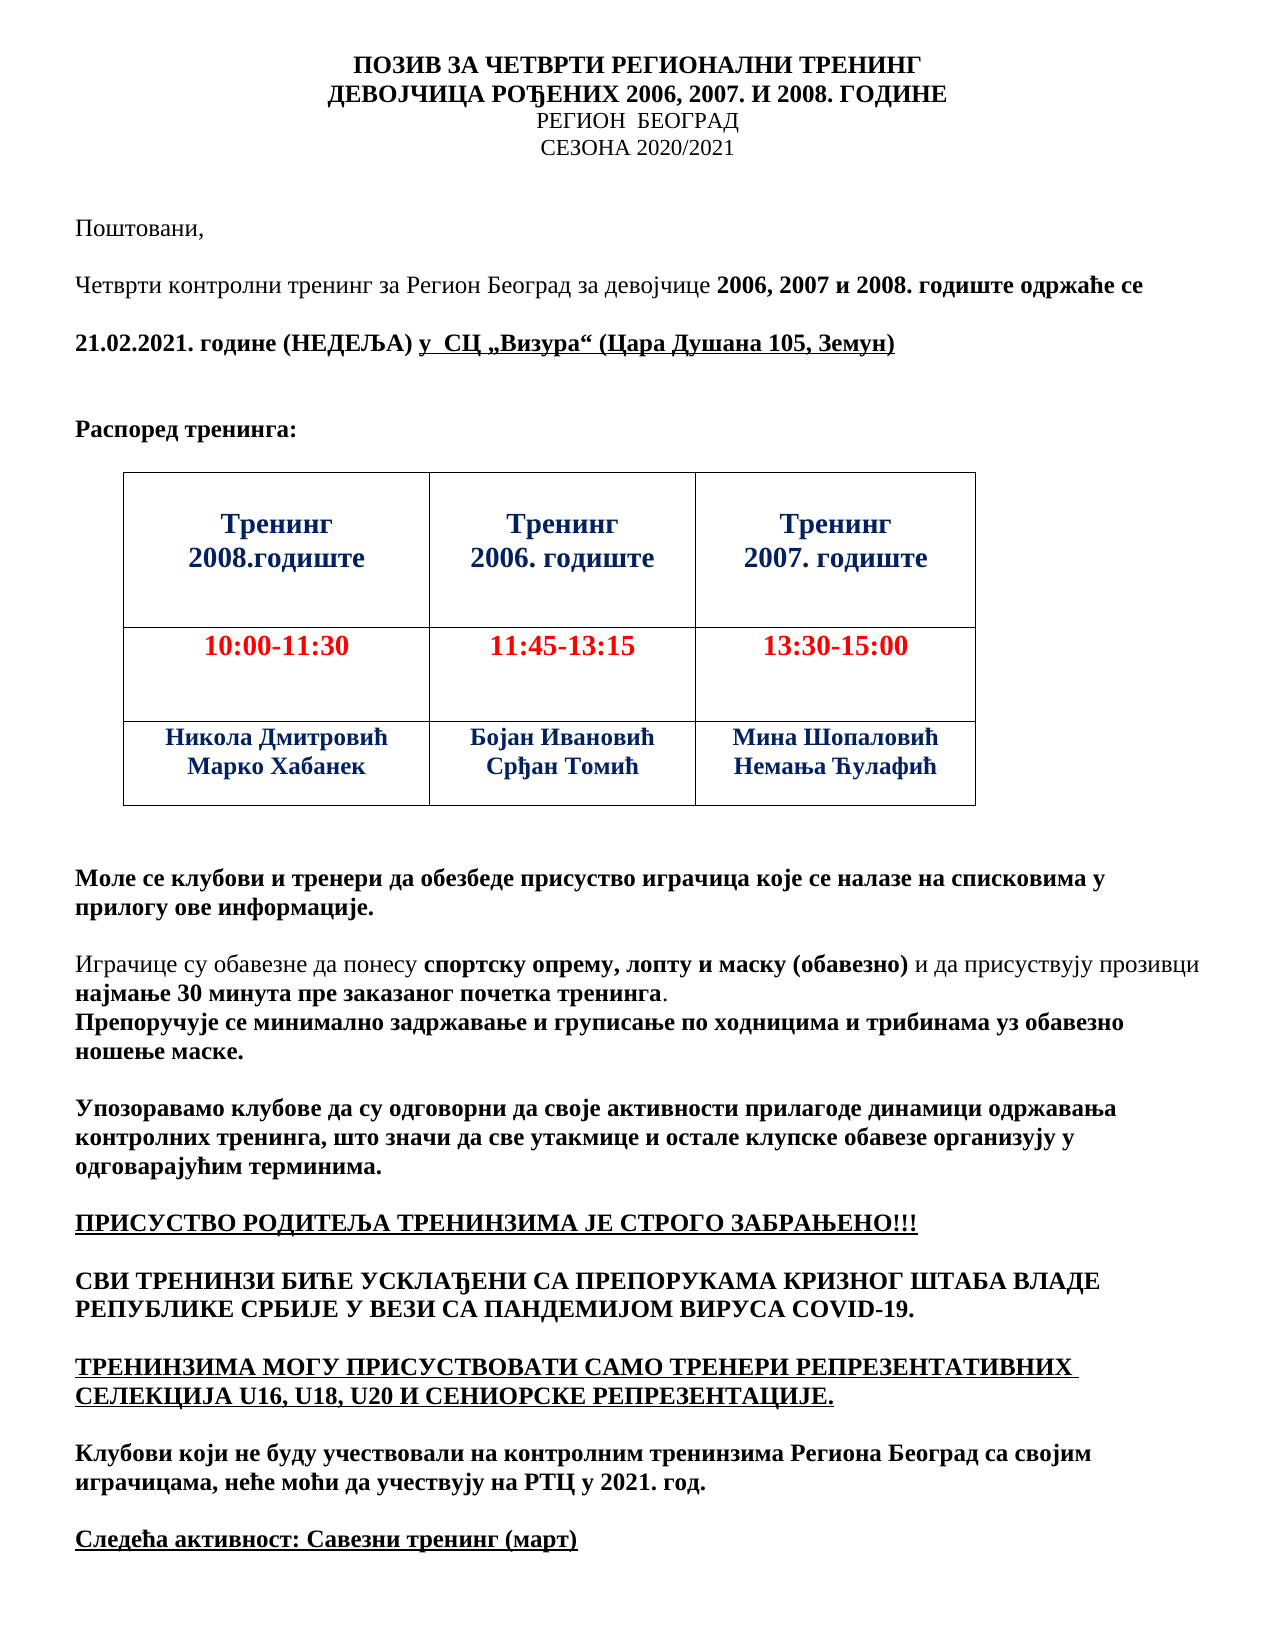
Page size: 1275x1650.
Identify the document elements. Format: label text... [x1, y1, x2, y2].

table_cell 11:45-13:15 [430, 628, 695, 721]
table_header Тренинг 2006. годиште [430, 473, 695, 627]
text Следећа активност: Савезни тренинг (март) [75, 1524, 1200, 1553]
text СВИ ТРЕНИНЗИ БИЋЕ УСКЛАЂЕНИ СА ПРЕПОРУКАМА КРИЗНОГ ШТАБА ВЛАДЕ РЕПУБЛИКЕ СРБИЈЕ У ВЕЗИ СА ПАНДЕМИЈОМ ВИРУСА COVID-19. [75, 1266, 1200, 1323]
table_cell Бојан Ивановић Срђан Томић [430, 722, 695, 805]
table_cell 13:30-15:00 [696, 628, 975, 721]
text Моле се клубови и тренери да обезбеде присуство играчица које се налазе на списковима у прилогу ове информације. [75, 863, 1200, 921]
table_header Тренинг 2008.годиште [124, 473, 429, 627]
text РЕГИОН БЕОГРАД [75, 107, 1200, 134]
table_cell Никола Дмитровић Марко Хабанек [124, 722, 429, 805]
table_cell Мина Шопаловић Немања Ћулафић [696, 722, 975, 805]
text Упозоравамо клубове да су одговорни да своје активности прилагоде динамици одржавања контролних тренинга, што значи да све утакмице и остале клупске обавезе организују у одговарајућим терминима. [75, 1093, 1200, 1179]
text ПОЗИВ ЗА ЧЕТВРТИ РЕГИОНАЛНИ ТРЕНИНГ [75, 50, 1200, 79]
text Четврти контролни тренинг за Регион Београд за девојчице 2006, 2007 и 2008. годиште одржаће се 21.02.2021. године (НЕДЕЉА) у СЦ „Визура“ (Цара Душана 105, Земун) [75, 270, 1200, 357]
text Распоред тренинга: [75, 414, 1200, 443]
text Клубови који не буду учествовали на контролним тренинзима Региона Београд са својим играчицама, неће моћи да учествују на РТЦ у 2021. год. [75, 1438, 1200, 1496]
text Препоручује се минимално задржавање и груписање по ходницима и трибинама уз обавезно ношење маске. [75, 1007, 1200, 1064]
text Поштовани, [75, 213, 1200, 242]
table_cell 10:00-11:30 [124, 628, 429, 721]
text ПРИСУСТВО РОДИТЕЉА ТРЕНИНЗИМА ЈЕ СТРОГО ЗАБРАЊЕНО!!! [75, 1208, 1200, 1237]
table_header Тренинг 2007. годиште [696, 473, 975, 627]
text ДЕВОЈЧИЦА РОЂЕНИХ 2006, 2007. И 2008. ГОДИНЕ [75, 79, 1200, 107]
text ТРЕНИНЗИМА МОГУ ПРИСУСТВОВАТИ САМО ТРЕНЕРИ РЕПРЕЗЕНТАТИВНИХ СЕЛЕКЦИЈА U16, U18, U20 И СЕНИОРСКЕ РЕПРЕЗЕНТАЦИЈЕ. [75, 1352, 1200, 1409]
text СЕЗОНА 2020/2021 [75, 134, 1200, 160]
text Играчице су обавезне да понесу спортску опрему, лопту и маску (обавезно) и да присуствују прозивци најмање 30 минута пре заказаног почетка тренинга. [75, 949, 1200, 1007]
